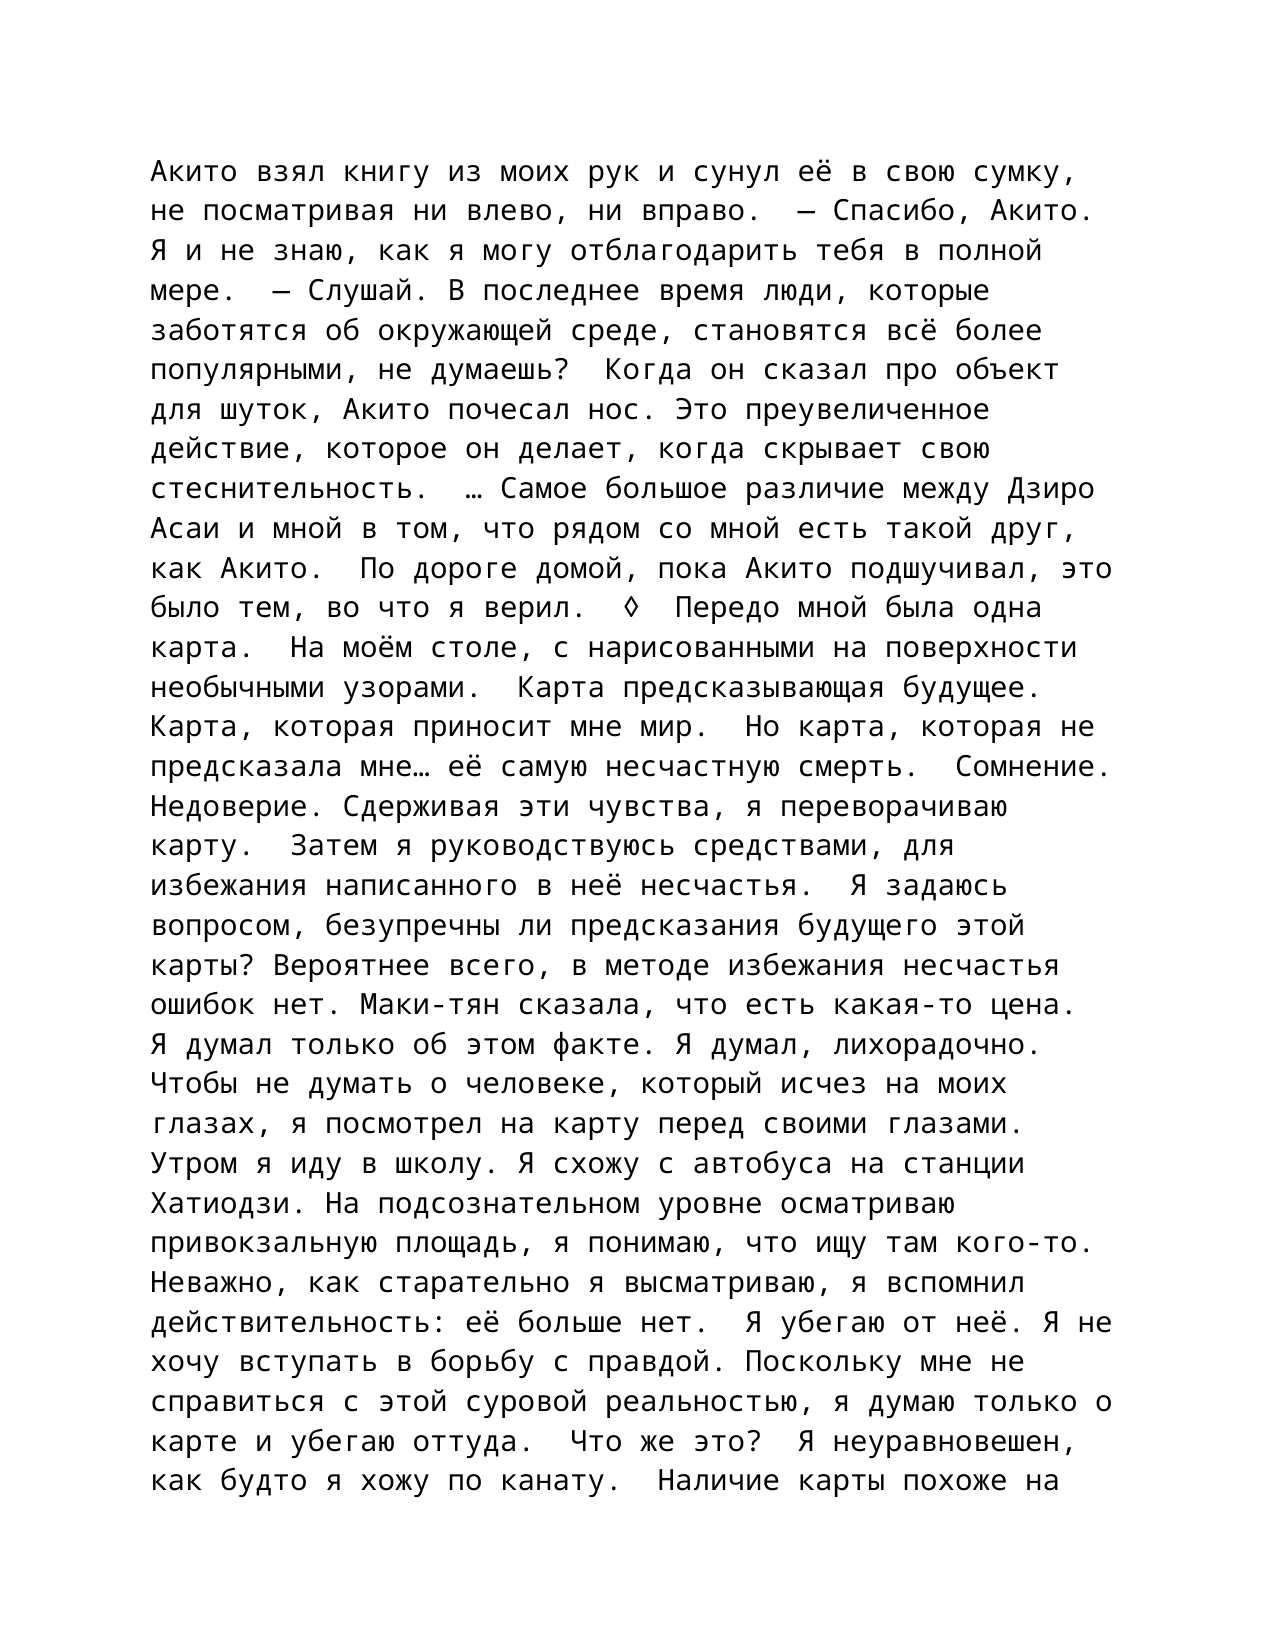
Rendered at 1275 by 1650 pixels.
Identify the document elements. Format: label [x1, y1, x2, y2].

text [150, 150, 1125, 1499]
